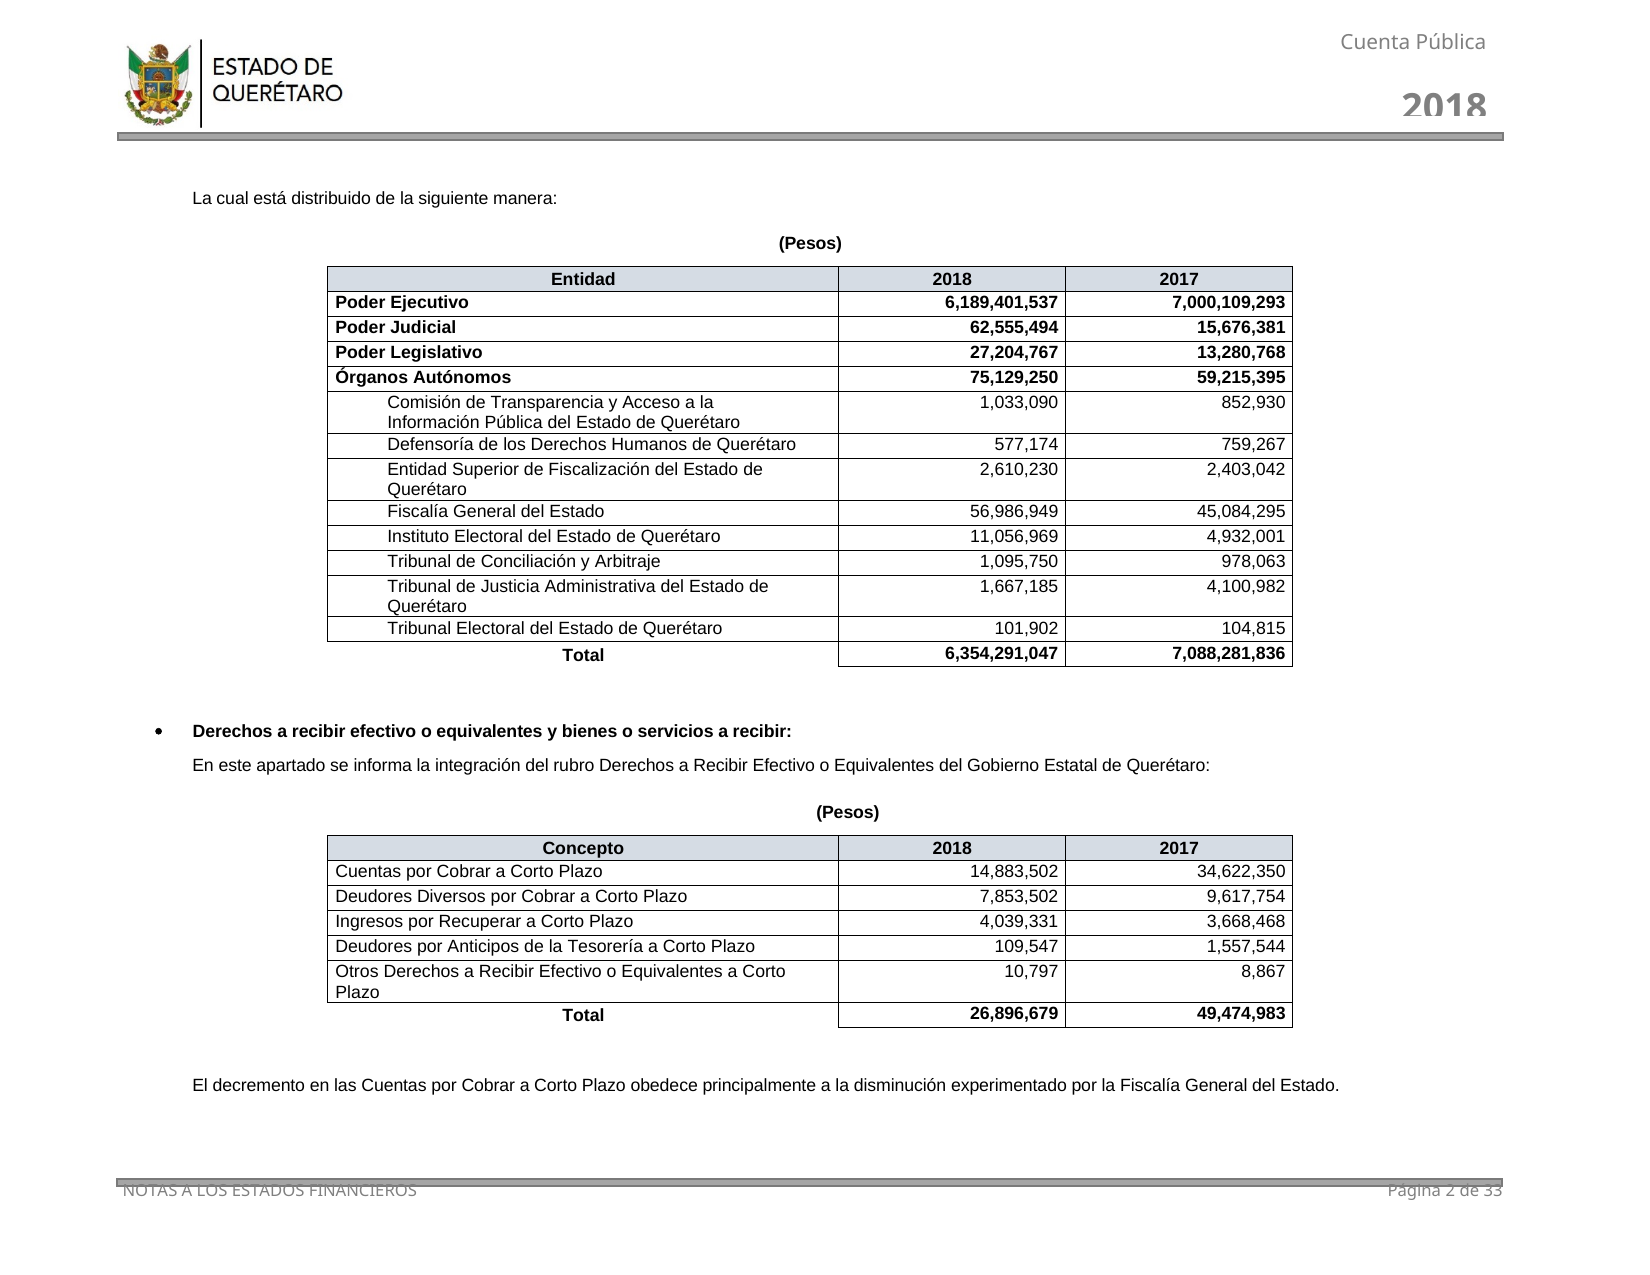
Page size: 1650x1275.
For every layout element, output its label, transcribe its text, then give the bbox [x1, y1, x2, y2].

table_cell 101,902 [839, 617, 1065, 641]
table_header 2017 [1066, 836, 1292, 860]
table_cell 56,986,949 [839, 501, 1065, 524]
table_cell Tribunal Electoral del Estado de Querétaro [328, 617, 838, 641]
table_cell Poder Judicial [328, 317, 838, 341]
table_cell Poder Legislativo [328, 342, 838, 366]
table_cell 27,204,767 [839, 342, 1065, 366]
table_cell 9,617,754 [1066, 886, 1292, 910]
table_cell 109,547 [839, 936, 1065, 960]
table_cell 577,174 [839, 434, 1065, 458]
table_cell Ingresos por Recuperar a Corto Plazo [328, 911, 838, 935]
table_cell Tribunal de Justicia Administrativa del Estado de Querétaro [328, 576, 838, 616]
table_header 2017 [1066, 267, 1292, 291]
table_cell 759,267 [1066, 434, 1292, 458]
table_cell Deudores Diversos por Cobrar a Corto Plazo [328, 886, 838, 910]
table_cell 2,610,230 [839, 459, 1065, 499]
table_cell 4,100,982 [1066, 576, 1292, 616]
table_cell 1,667,185 [839, 576, 1065, 616]
table_cell 2,403,042 [1066, 459, 1292, 499]
table_cell 852,930 [1066, 392, 1292, 433]
text (Pesos) [118, 233, 1502, 253]
table_header Concepto [328, 836, 838, 860]
table_cell Cuentas por Cobrar a Corto Plazo [328, 861, 838, 885]
picture [118, 34, 375, 130]
table_cell 34,622,350 [1066, 861, 1292, 885]
table_cell 7,853,502 [839, 886, 1065, 910]
list (Pesos) [193, 802, 1502, 822]
table_header 2018 [839, 267, 1065, 291]
table_cell 1,033,090 [839, 392, 1065, 433]
table_cell 75,129,250 [839, 367, 1065, 391]
table_cell Defensoría de los Derechos Humanos de Querétaro [328, 434, 838, 458]
table_header Entidad [328, 267, 838, 291]
table_cell 26,896,679 [839, 1003, 1065, 1027]
table_cell Total [328, 642, 838, 666]
list Derechos a recibir efectivo o equivalentes y bienes o servicios a recibir: [155, 717, 1502, 743]
table_cell 7,088,281,836 [1066, 642, 1292, 666]
table_cell Comisión de Transparencia y Acceso a la Información Pública del Estado de Querétaro [328, 392, 838, 433]
table_cell 11,056,969 [839, 526, 1065, 549]
table_cell 8,867 [1066, 961, 1292, 1002]
table_cell 6,354,291,047 [839, 642, 1065, 666]
table_cell Entidad Superior de Fiscalización del Estado de Querétaro [328, 459, 838, 499]
table_cell 59,215,395 [1066, 367, 1292, 391]
table_cell 7,000,109,293 [1066, 292, 1292, 316]
table_cell 62,555,494 [839, 317, 1065, 341]
table_cell 104,815 [1066, 617, 1292, 641]
table_cell 4,932,001 [1066, 526, 1292, 549]
table_cell 45,084,295 [1066, 501, 1292, 524]
table_cell 15,676,381 [1066, 317, 1292, 341]
table_cell 3,668,468 [1066, 911, 1292, 935]
table_cell Otros Derechos a Recibir Efectivo o Equivalentes a Corto Plazo [328, 961, 838, 1002]
table_cell Total [328, 1003, 838, 1027]
table_cell 13,280,768 [1066, 342, 1292, 366]
table_cell Poder Ejecutivo [328, 292, 838, 316]
table_cell Tribunal de Conciliación y Arbitraje [328, 551, 838, 574]
table_cell 6,189,401,537 [839, 292, 1065, 316]
table_cell 14,883,502 [839, 861, 1065, 885]
table_cell 978,063 [1066, 551, 1292, 574]
table_cell 1,557,544 [1066, 936, 1292, 960]
table_cell 1,095,750 [839, 551, 1065, 574]
table_cell Instituto Electoral del Estado de Querétaro [328, 526, 838, 549]
table_cell Deudores por Anticipos de la Tesorería a Corto Plazo [328, 936, 838, 960]
table_cell 10,797 [839, 961, 1065, 1002]
text La cual está distribuido de la siguiente manera: [192, 187, 1502, 208]
table_header 2018 [839, 836, 1065, 860]
table_cell 4,039,331 [839, 911, 1065, 935]
text En este apartado se informa la integración del rubro Derechos a Recibir Efectivo o Equivalentes del Gobierno Estatal de Querétaro: [192, 751, 1502, 777]
text El decremento en las Cuentas por Cobrar a Corto Plazo obedece principalmente a la disminución experimentado por la Fiscalía General del Estado. [192, 1071, 1502, 1097]
table_cell 49,474,983 [1066, 1003, 1292, 1027]
table_cell Fiscalía General del Estado [328, 501, 838, 524]
table_cell Órganos Autónomos [328, 367, 838, 391]
